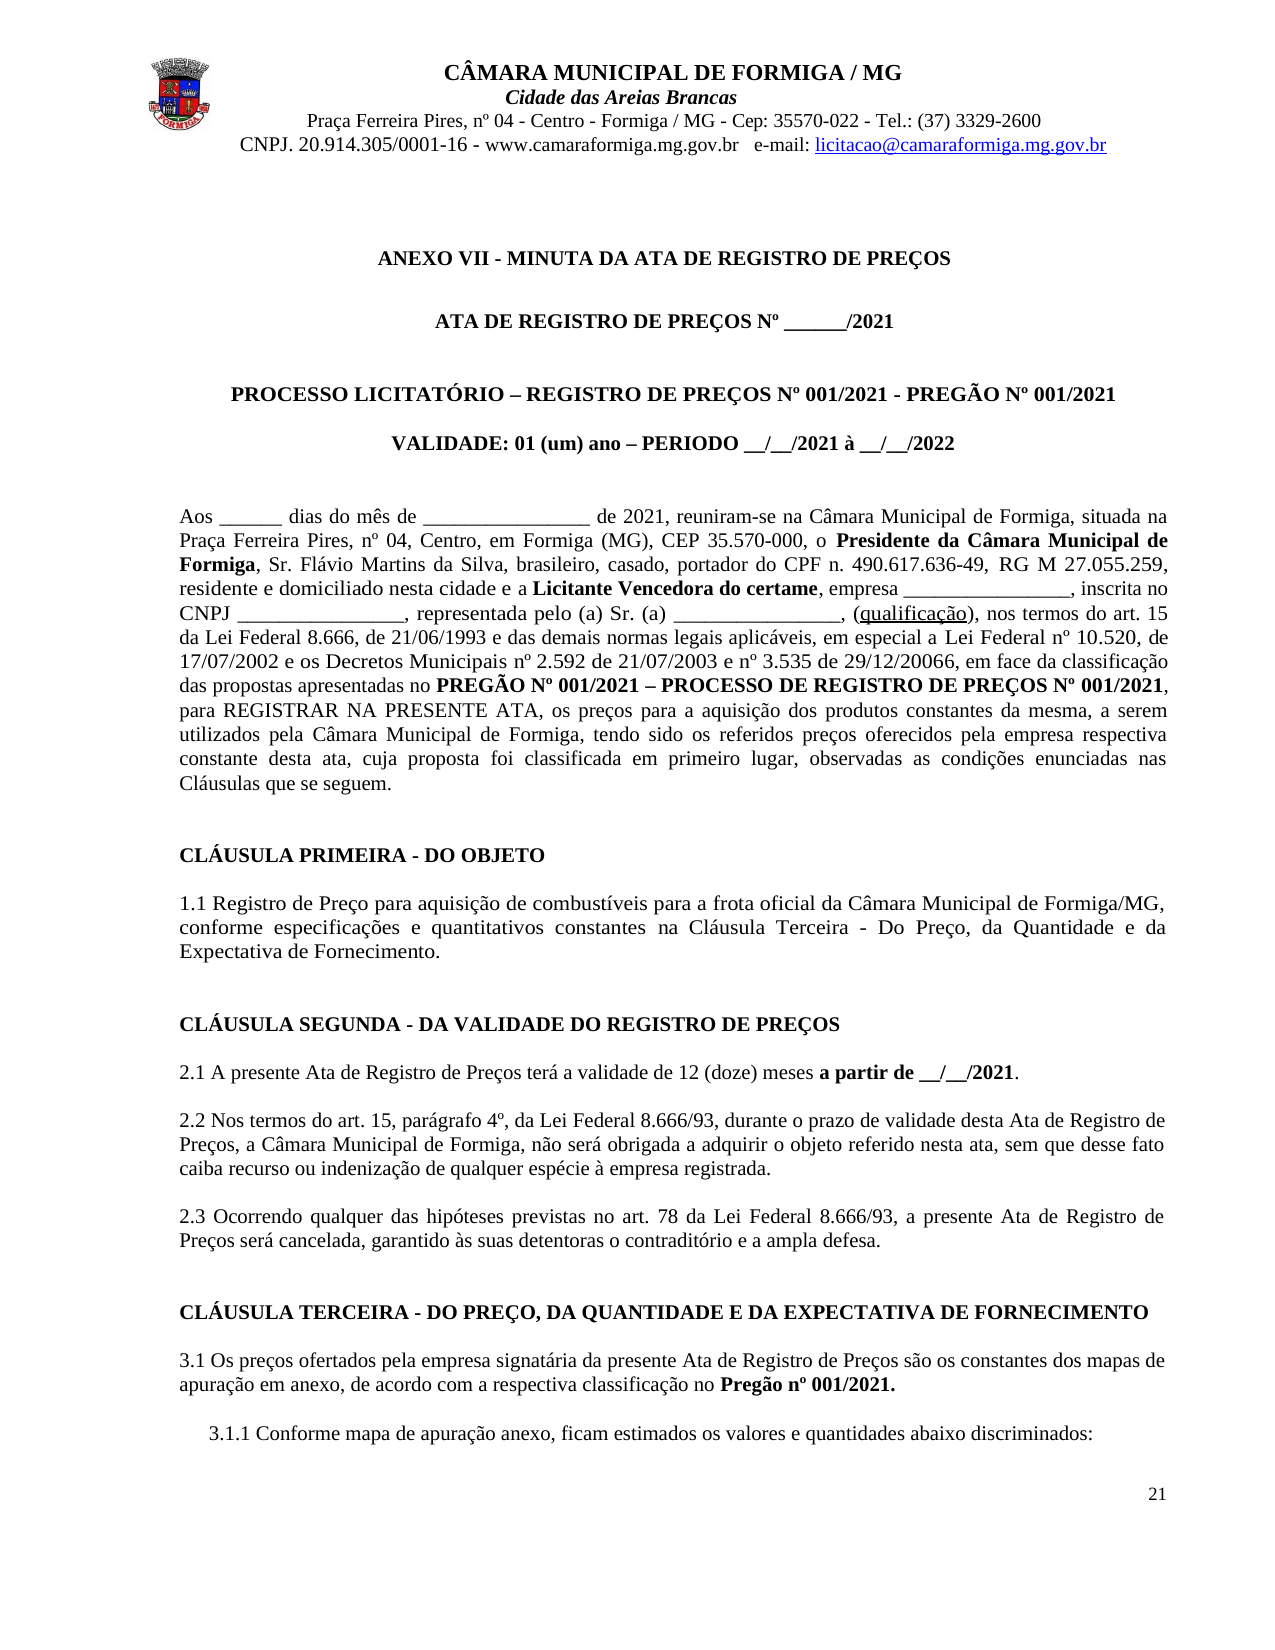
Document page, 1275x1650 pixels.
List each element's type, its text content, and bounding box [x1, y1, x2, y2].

text 3.1.1 Conforme mapa de apuração anexo, ficam estimados os valores e quantidades abaixo discriminados: [209, 1421, 1167, 1444]
subtitle Aos ______ dias do mês de ________________ de 2021, reuniram-se na Câmara Municipal de Formiga, situada na Praça Ferreira Pires, nº 04, Centro, em Formiga (MG), CEP 35.570-000, o Presidente da Câmara Municipal de Formiga, Sr. Flávio Martins da Silva, brasileiro, casado, portador do CPF n. 490.617.636-49, RG M 27.055.259, residente e domiciliado nesta cidade e a Licitante Vencedora do certame, empresa ________________, inscrita no CNPJ ________________, representada pelo (a) Sr. (a) ________________, (qualificação), nos termos do art. 15 da Lei Federal 8.666, de 21/06/1993 e das demais normas legais aplicáveis, em especial a Lei Federal nº 10.520, de 17/07/2002 e os Decretos Municipais nº 2.592 de 21/07/2003 e nº 3.535 de 29/12/20066, em face da classificação das propostas apresentadas no PREGÃO Nº 001/2021 – PROCESSO DE REGISTRO DE PREÇOS Nº 001/2021, para REGISTRAR NA PRESENTE ATA, os preços para a aquisição dos produtos constantes da mesma, a serem utilizados pela Câmara Municipal de Formiga, tendo sido os referidos preços oferecidos pela empresa respectiva constante desta ata, cuja proposta foi classificada em primeiro lugar, observadas as condições enunciadas nas Cláusulas que se seguem. [179, 503, 1168, 794]
text 1.1 Registro de Preço para aquisição de combustíveis para a frota oficial da Câmara Municipal de Formiga/MG, conforme especificações e quantitativos constantes na Cláusula Terceira - Do Preço, da Quantidade e da Expectativa de Fornecimento. [179, 891, 1167, 963]
text 2.2 Nos termos do art. 15, parágrafo 4º, da Lei Federal 8.666/93, durante o prazo de validade desta Ata de Registro de Preços, a Câmara Municipal de Formiga, não será obrigada a adquirir o objeto referido nesta ata, sem que desse fato caiba recurso ou indenização de qualquer espécie à empresa registrada. [179, 1108, 1167, 1180]
text 3.1 Os preços ofertados pela empresa signatária da presente Ata de Registro de Preços são os constantes dos mapas de apuração em anexo, de acordo com a respectiva classificação no Pregão nº 001/2021. [179, 1348, 1167, 1396]
text VALIDADE: 01 (um) ano – PERIODO __/__/2021 à __/__/2022 [179, 431, 1167, 455]
text ANEXO VII - MINUTA DA ATA DE REGISTRO DE PREÇOS [219, 246, 1109, 269]
text CLÁUSULA TERCEIRA - DO PREÇO, DA QUANTIDADE E DA EXPECTATIVA DE FORNECIMENTO [179, 1300, 1167, 1324]
text 2.1 A presente Ata de Registro de Preços terá a validade de 12 (doze) meses a partir de __/__/2021. [179, 1059, 1167, 1084]
text 2.3 Ocorrendo qualquer das hipóteses previstas no art. 78 da Lei Federal 8.666/93, a presente Ata de Registro de Preços será cancelada, garantido às suas detentoras o contraditório e a ampla defesa. [179, 1204, 1167, 1252]
picture [148, 57, 211, 131]
text CLÁUSULA PRIMEIRA - DO OBJETO [179, 843, 1167, 867]
text PROCESSO LICITATÓRIO – REGISTRO DE PREÇOS Nº 001/2021 - PREGÃO Nº 001/2021 [179, 382, 1168, 406]
text CLÁUSULA SEGUNDA - DA VALIDADE DO REGISTRO DE PREÇOS [179, 1011, 1167, 1036]
text ATA DE REGISTRO DE PREÇOS Nº ______/2021 [219, 309, 1109, 333]
